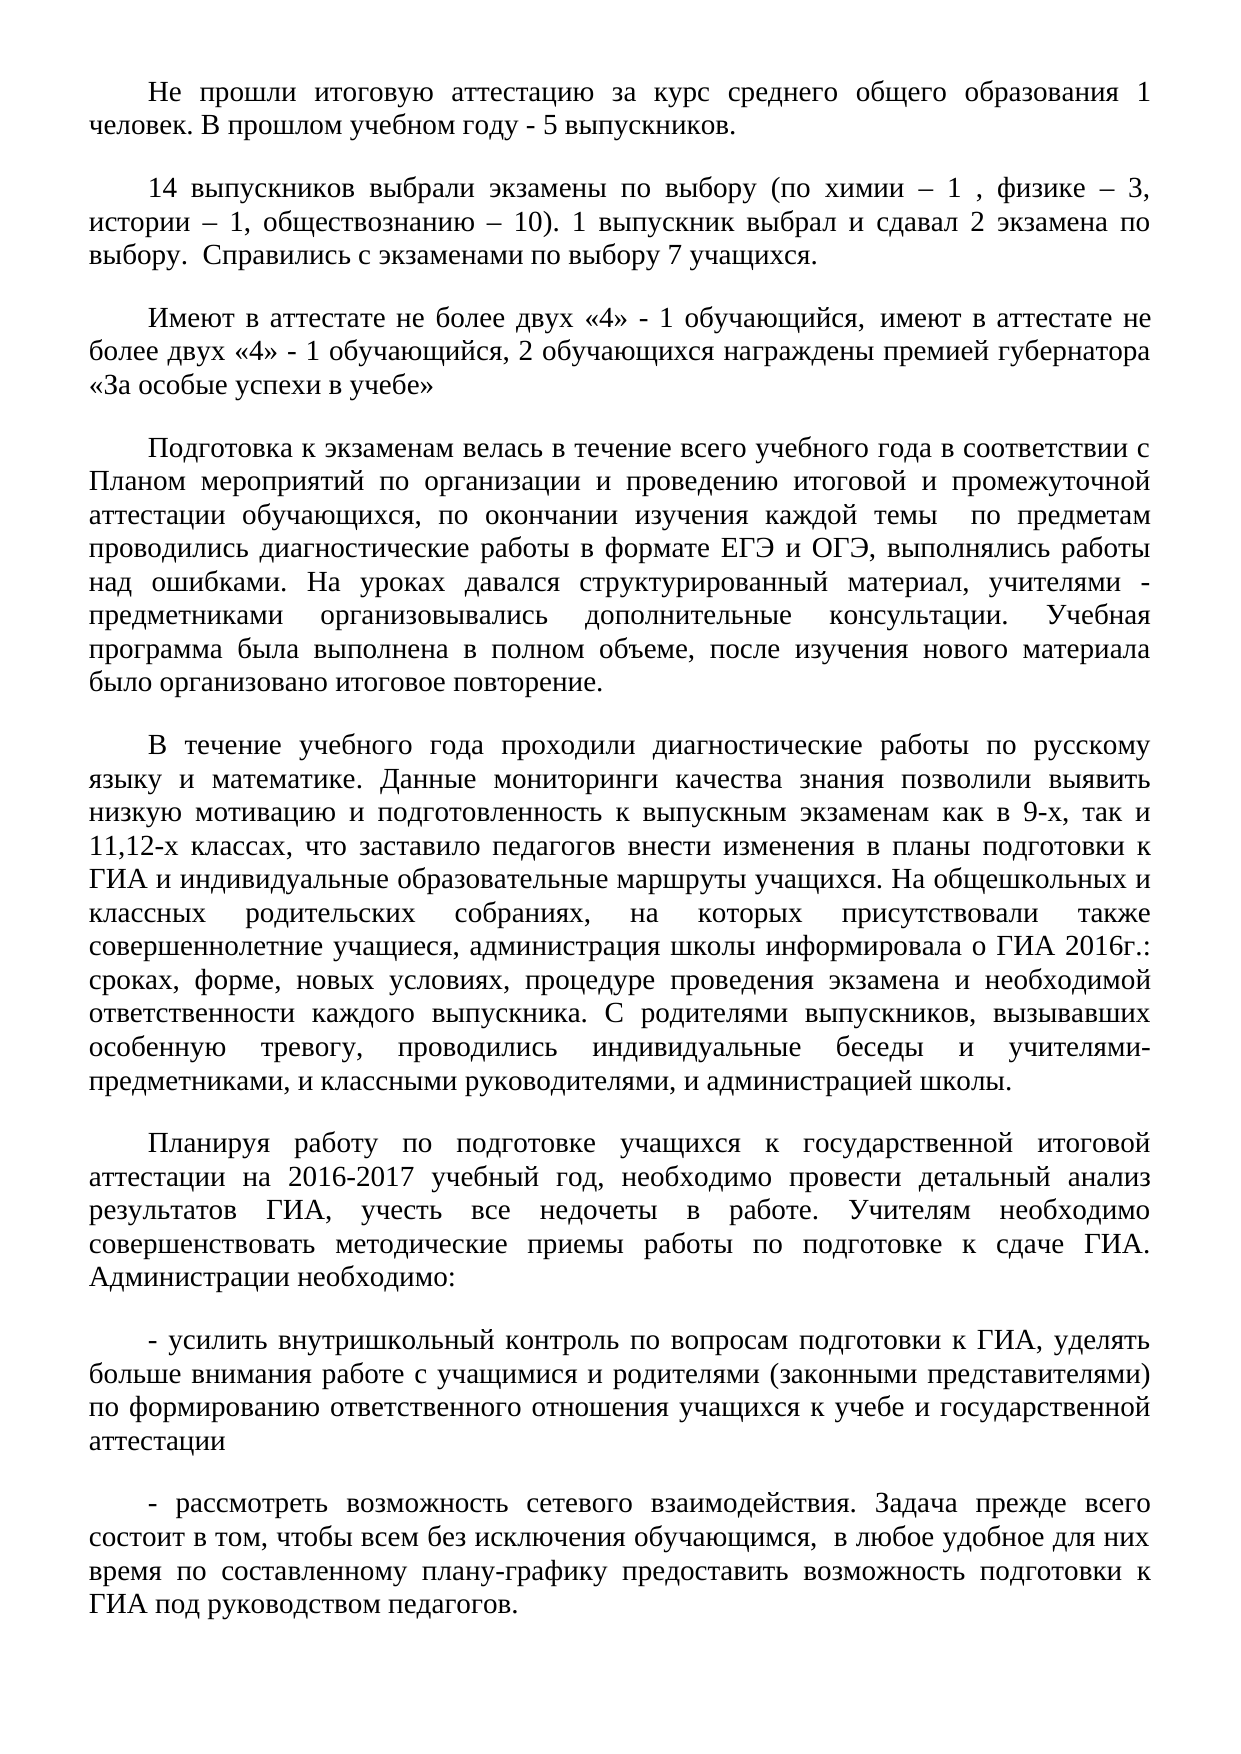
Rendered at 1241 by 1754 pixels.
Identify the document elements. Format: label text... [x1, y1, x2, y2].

text - рассмотреть возможность сетевого взаимодействия. Задача прежде всего состоит в том, чтобы всем без исключения обучающимся, в любое удобное для них время по составленному плану-графику предоставить возможность подготовки к ГИА под руководством педагогов. [89, 1486, 1152, 1620]
text - усилить внутришкольный контроль по вопросам подготовки к ГИА, уделять больше внимания работе с учащимися и родителями (законными представителями) по формированию ответственного отношения учащихся к учебе и государственной аттестации [89, 1322, 1152, 1456]
text В течение учебного года проходили диагностические работы по русскому языку и математике. Данные мониторинги качества знания позволили выявить низкую мотивацию и подготовленность к выпускным экзаменам как в 9-х, так и 11,12-х классах, что заставило педагогов внести изменения в планы подготовки к ГИА и индивидуальные образовательные маршруты учащихся. На общешкольных и классных родительских собраниях, на которых присутствовали также совершеннолетние учащиеся, администрация школы информировала о ГИА 2016г.: сроках, форме, новых условиях, процедуре проведения экзамена и необходимой ответственности каждого выпускника. С родителями выпускников, вызывавших особенную тревогу, проводились индивидуальные беседы и учителями-предметниками, и классными руководителями, и администрацией школы. [89, 727, 1152, 1096]
text Подготовка к экзаменам велась в течение всего учебного года в соответствии с Планом мероприятий по организации и проведению итоговой и промежуточной аттестации обучающихся, по окончании изучения каждой темы по предметам проводились диагностические работы в формате ЕГЭ и ОГЭ, выполнялись работы над ошибками. На уроках давался структурированный материал, учителями - предметниками организовывались дополнительные консультации. Учебная программа была выполнена в полном объеме, после изучения нового материала было организовано итоговое повторение. [89, 430, 1152, 698]
text Не прошли итоговую аттестацию за курс среднего общего образования 1 человек. В прошлом учебном году - 5 выпускников. [89, 74, 1152, 141]
text Имеют в аттестате не более двух «4» - 1 обучающийся, имеют в аттестате не более двух «4» - 1 обучающийся, 2 обучающихся награждены премией губернатора «За особые успехи в учебе» [89, 300, 1152, 401]
text 14 выпускников выбрали экзамены по выбору (по химии – 1 , физике – 3, истории – 1, обществознанию – 10). 1 выпускник выбрал и сдавал 2 экзамена по выбору. Справились с экзаменами по выбору 7 учащихся. [89, 170, 1152, 271]
text Планируя работу по подготовке учащихся к государственной итоговой аттестации на 2016-2017 учебный год, необходимо провести детальный анализ результатов ГИА, учесть все недочеты в работе. Учителям необходимо совершенствовать методические приемы работы по подготовке к сдаче ГИА. Администрации необходимо: [89, 1125, 1152, 1293]
